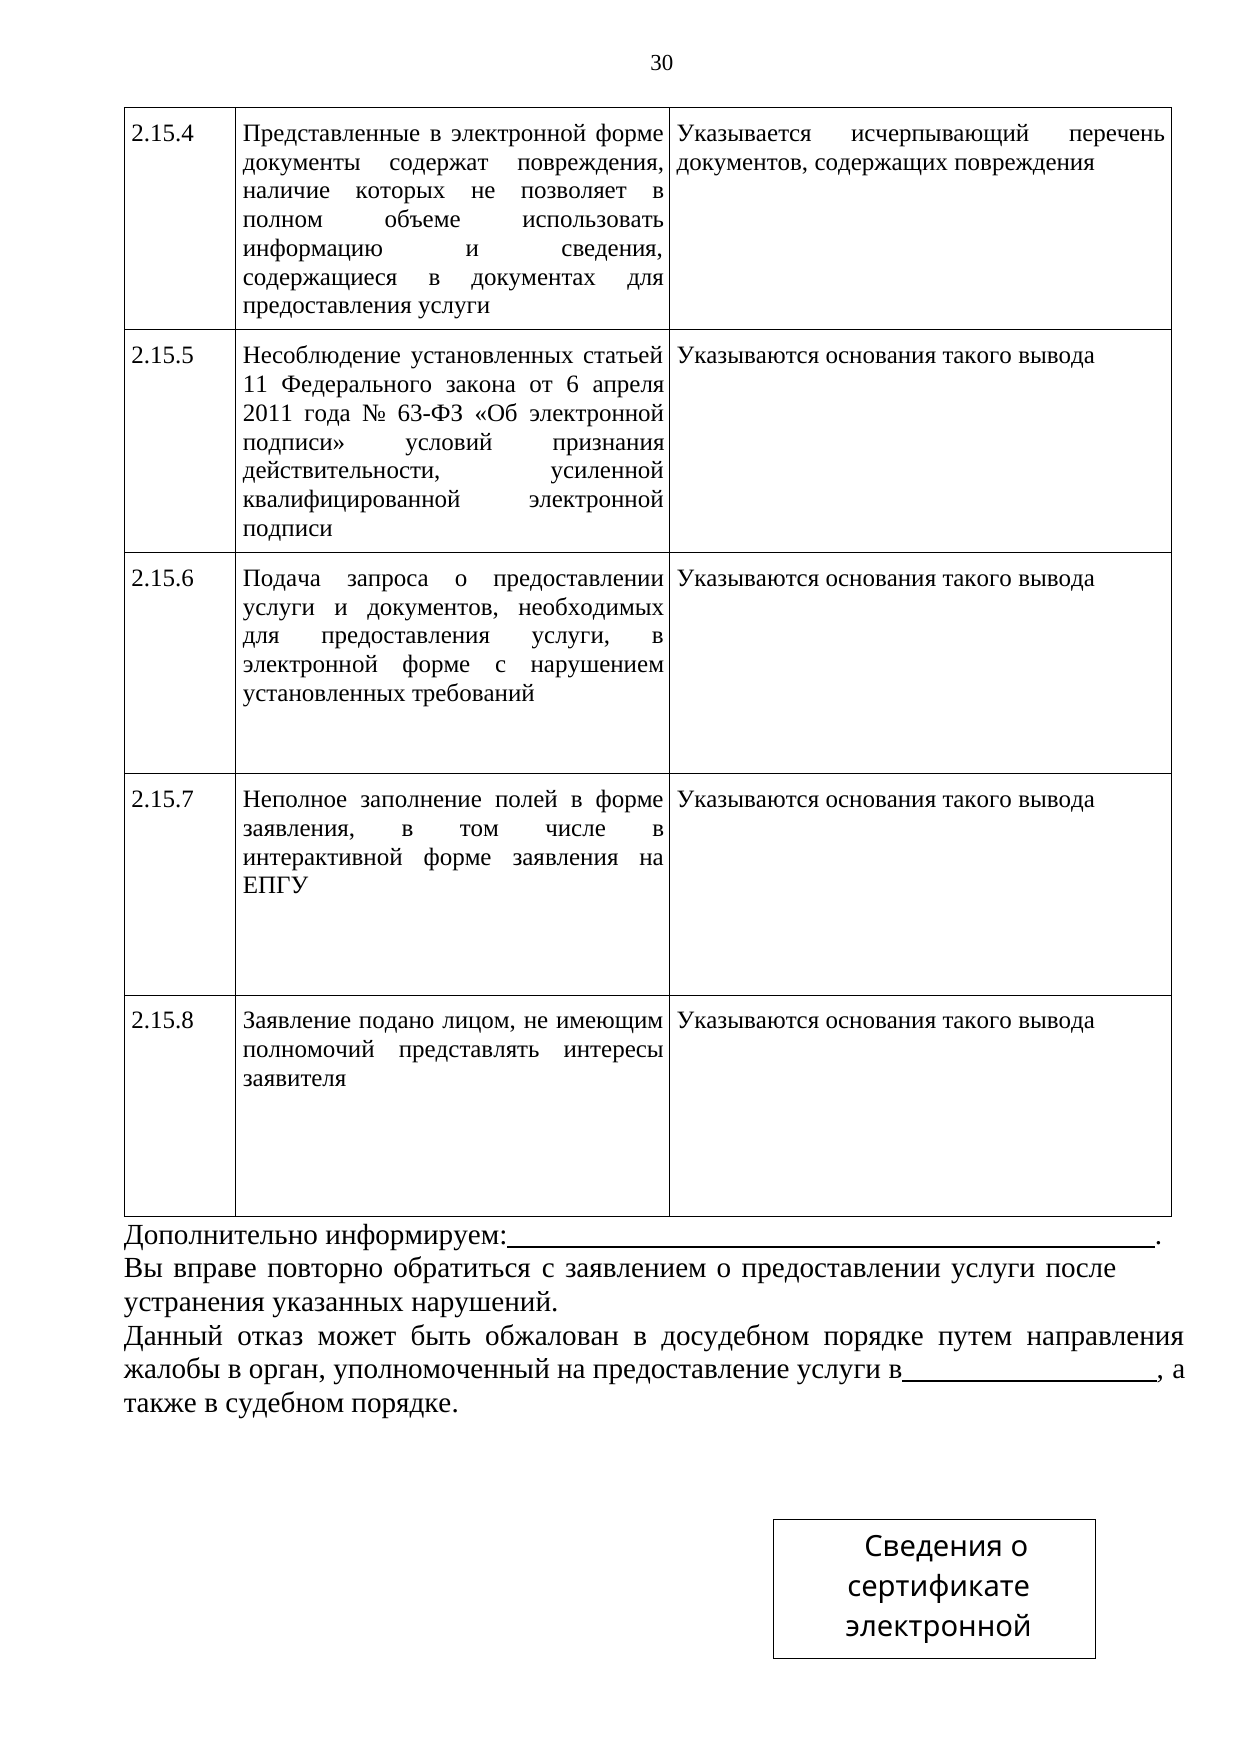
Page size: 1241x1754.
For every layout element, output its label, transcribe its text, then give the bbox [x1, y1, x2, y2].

table_cell Неполное заполнение полей в форме заявления, в том числе в интерактивной форме заявления на ЕПГУ [236, 774, 669, 994]
table_cell Указываются основания такого вывода [670, 996, 1171, 1216]
table_cell Указываются основания такого вывода [670, 774, 1171, 994]
table_cell Несоблюдение установленных статьей 11 Федерального закона от 6 апреля 2011 года № 63-ФЗ «Об электронной подписи» условий признания действительности, усиленной квалифицированной электронной подписи [236, 330, 669, 552]
table_cell Подача запроса о предоставлении услуги и документов, необходимых для предоставления услуги, в электронной форме с нарушением установленных требований [236, 553, 669, 773]
text Дополнительно информируем: . Вы вправе повторно обратиться c заявлением о предоставлении услуги после устранения указанных нарушений. [124, 1217, 1176, 1318]
text Данный отказ может быть обжалован в досудебном порядке путем направления жалобы в орган, уполномоченный на предоставление услуги в , а также в судебном порядке. [124, 1318, 1185, 1418]
table_header Представленные в электронной форме документы содержат повреждения, наличие которых не позволяет в полном объеме использовать информацию и сведения, содержащиеся в документах для предоставления услуги [236, 108, 669, 329]
table_cell Указываются основания такого вывода [670, 553, 1171, 773]
table_cell 2.15.5 [125, 330, 235, 552]
table_cell 2.15.6 [125, 553, 235, 773]
table_cell Заявление подано лицом, не имеющим полномочий представлять интересы заявителя [236, 996, 669, 1216]
table_header Указывается исчерпывающий перечень документов, содержащих повреждения [670, 108, 1171, 329]
table_header 2.15.4 [125, 108, 235, 329]
table_cell 2.15.7 [125, 774, 235, 994]
table_cell Указываются основания такого вывода [670, 330, 1171, 552]
table_cell 2.15.8 [125, 996, 235, 1216]
